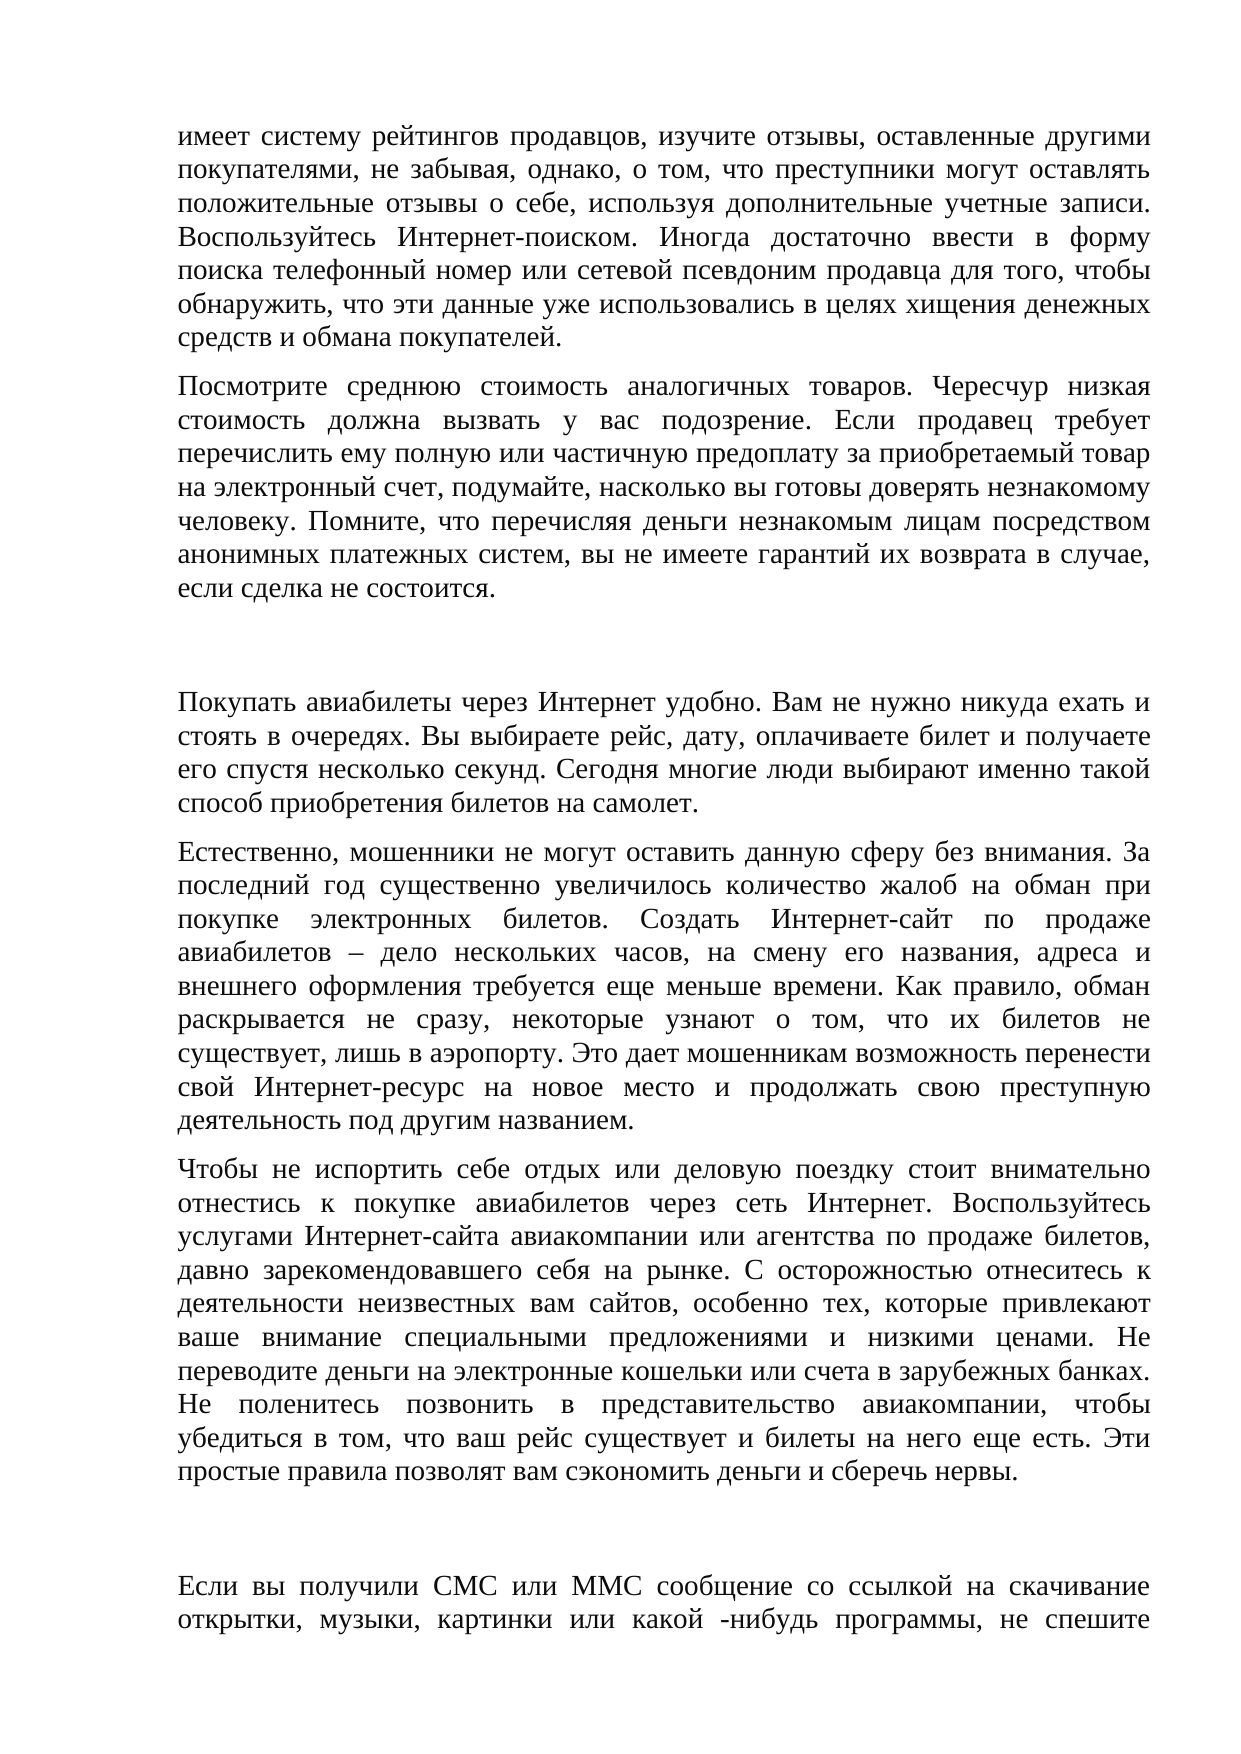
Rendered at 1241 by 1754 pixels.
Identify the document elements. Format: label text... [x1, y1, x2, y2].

text Естественно, мошенники не могут оставить данную сферу без внимания. За последний год существенно увеличилось количество жалоб на обман при покупке электронных билетов. Создать Интернет-сайт по продаже авиабилетов – дело нескольких часов, на смену его названия, адреса и внешнего оформления требуется еще меньше времени. Как правило, обман раскрывается не сразу, некоторые узнают о том, что их билетов не существует, лишь в аэропорту. Это дает мошенникам возможность перенести свой Интернет-ресурс на новое место и продолжать свою преступную деятельность под другим названием. [177, 834, 1152, 1136]
text Посмотрите среднюю стоимость аналогичных товаров. Чересчур низкая стоимость должна вызвать у вас подозрение. Если продавец требует перечислить ему полную или частичную предоплату за приобретаемый товар на электронный счет, подумайте, насколько вы готовы доверять незнакомому человеку. Помните, что перечисляя деньги незнакомым лицам посредством анонимных платежных систем, вы не имеете гарантий их возврата в случае, если сделка не состоится. [177, 368, 1152, 603]
text Покупать авиабилеты через Интернет удобно. Вам не нужно никуда ехать и стоять в очередях. Вы выбираете рейс, дату, оплачиваете билет и получаете его спустя несколько секунд. Сегодня многие люди выбирают именно такой способ приобретения билетов на самолет. [177, 684, 1152, 818]
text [177, 1568, 1152, 1635]
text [177, 118, 1152, 353]
text Чтобы не испортить себе отдых или деловую поездку стоит внимательно отнестись к покупке авиабилетов через сеть Интернет. Воспользуйтесь услугами Интернет-сайта авиакомпании или агентства по продаже билетов, давно зарекомендовавшего себя на рынке. С осторожностью отнеситесь к деятельности неизвестных вам сайтов, особенно тех, которые привлекают ваше внимание специальными предложениями и низкими ценами. Не переводите деньги на электронные кошельки или счета в зарубежных банках. Не поленитесь позвонить в представительство авиакомпании, чтобы убедиться в том, что ваш рейс существует и билеты на него еще есть. Эти простые правила позволят вам сэкономить деньги и сберечь нервы. [177, 1151, 1152, 1487]
